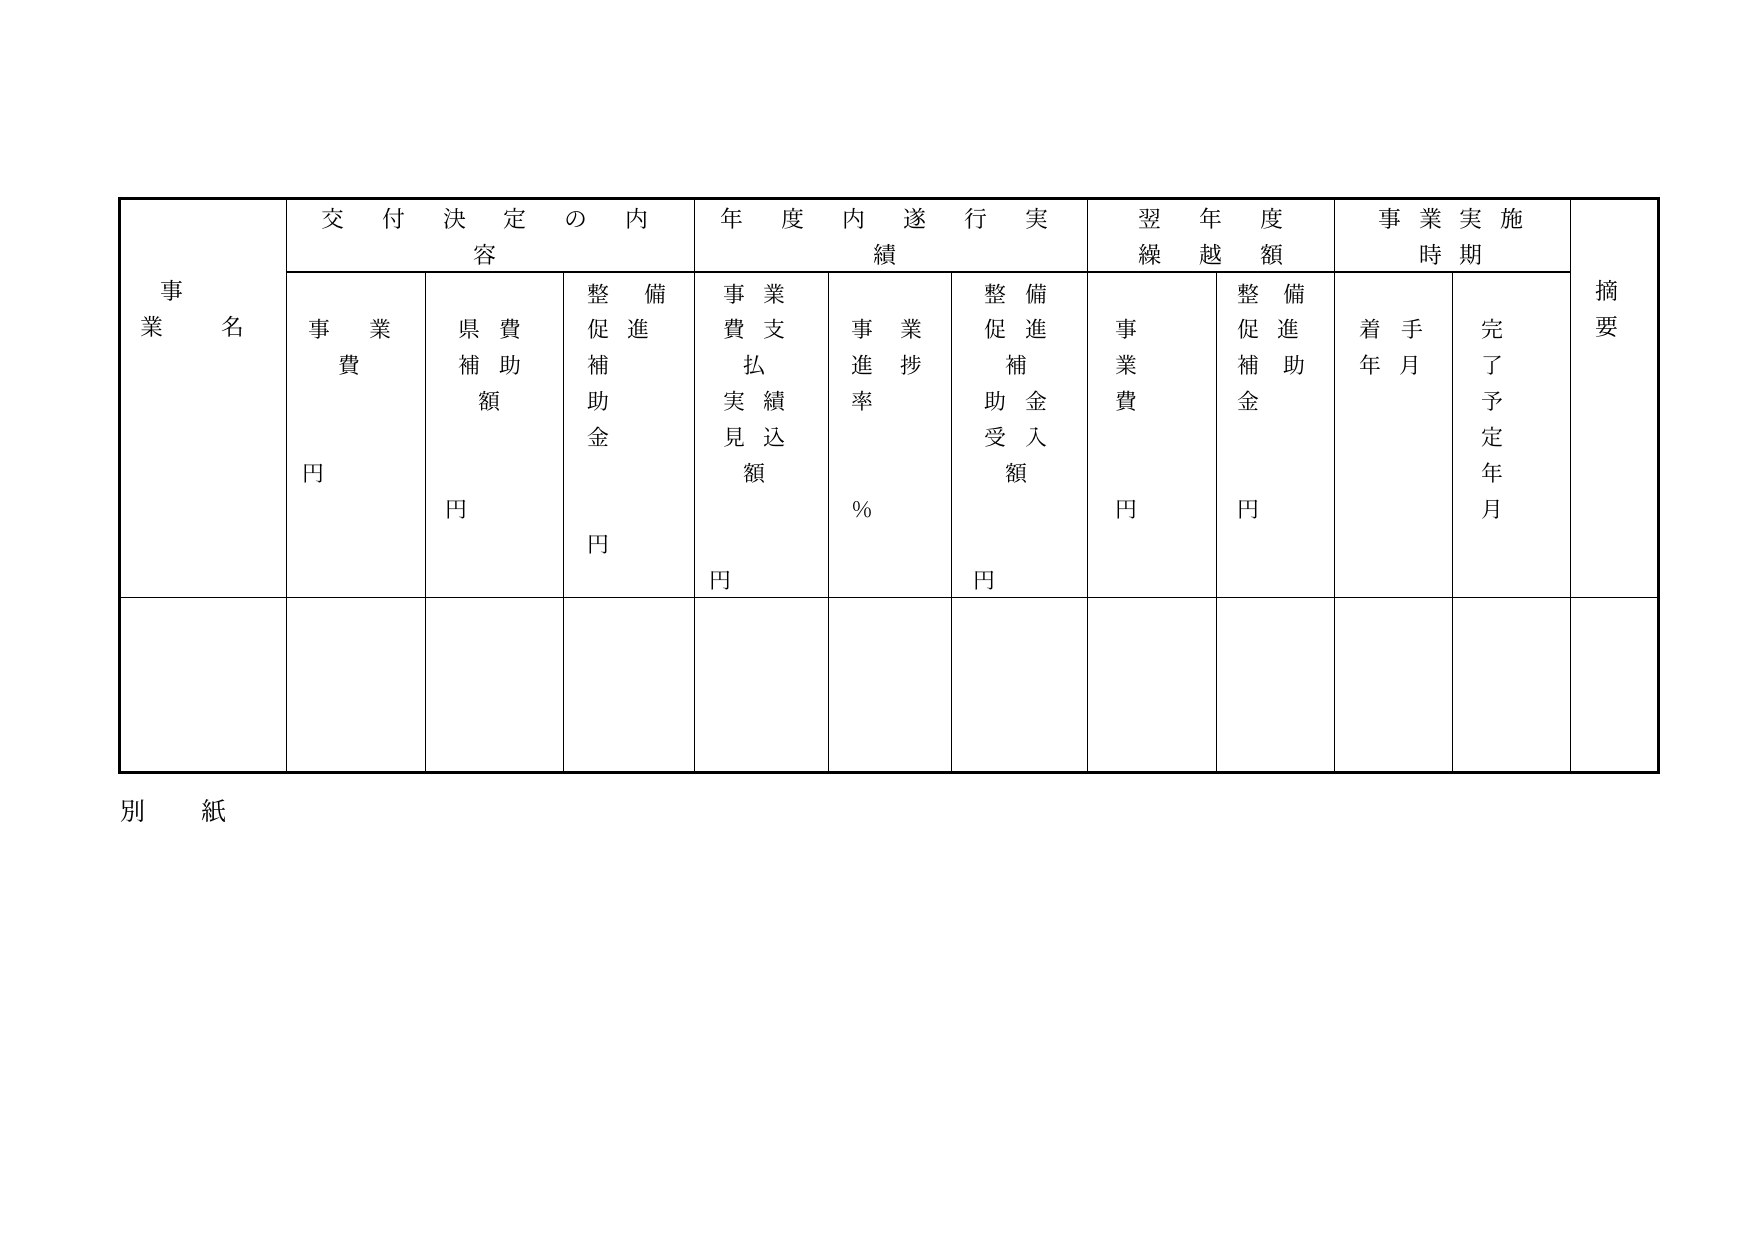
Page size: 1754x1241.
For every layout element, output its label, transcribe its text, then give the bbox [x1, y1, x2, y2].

table_cell [829, 598, 951, 771]
table_cell [1453, 598, 1570, 771]
table_cell 完了予定 年月 [1453, 273, 1570, 597]
table_cell [287, 598, 425, 771]
table_header 摘 要 [1571, 200, 1657, 597]
table_cell 整備促進補 助金受入額 円 [952, 273, 1087, 597]
table_cell 事業進捗率 ％ [829, 273, 951, 597]
table_cell [952, 598, 1087, 771]
table_cell 事 業 費 円 [1088, 273, 1216, 597]
table_header 事業実施時期 [1335, 200, 1570, 271]
table_cell [1335, 598, 1452, 771]
text 別 紙 [120, 774, 1663, 846]
table_header 翌 年 度 繰 越 額 [1088, 200, 1334, 271]
table_cell 事 業 費 円 [287, 273, 425, 597]
table_cell 整備促進 補助金 円 [1217, 273, 1334, 597]
table_cell [1088, 598, 1216, 771]
table_cell 県費補助額 円 [426, 273, 563, 597]
table_cell 事業費支払 実績見込額 円 [695, 273, 828, 597]
table_cell [121, 598, 286, 771]
table_cell [1571, 598, 1657, 771]
table_header 年 度 内 遂 行 実 績 [695, 200, 1087, 271]
table_cell [426, 598, 563, 771]
table_cell [695, 598, 828, 771]
table_cell 整備促進 補 助 金 円 [564, 273, 694, 597]
table_header 交 付 決 定 の 内 容 [287, 200, 694, 271]
table_header 事 業 名 [121, 200, 286, 597]
table_cell 着手年月 [1335, 273, 1452, 597]
table_cell [1217, 598, 1334, 771]
table_cell [564, 598, 694, 771]
